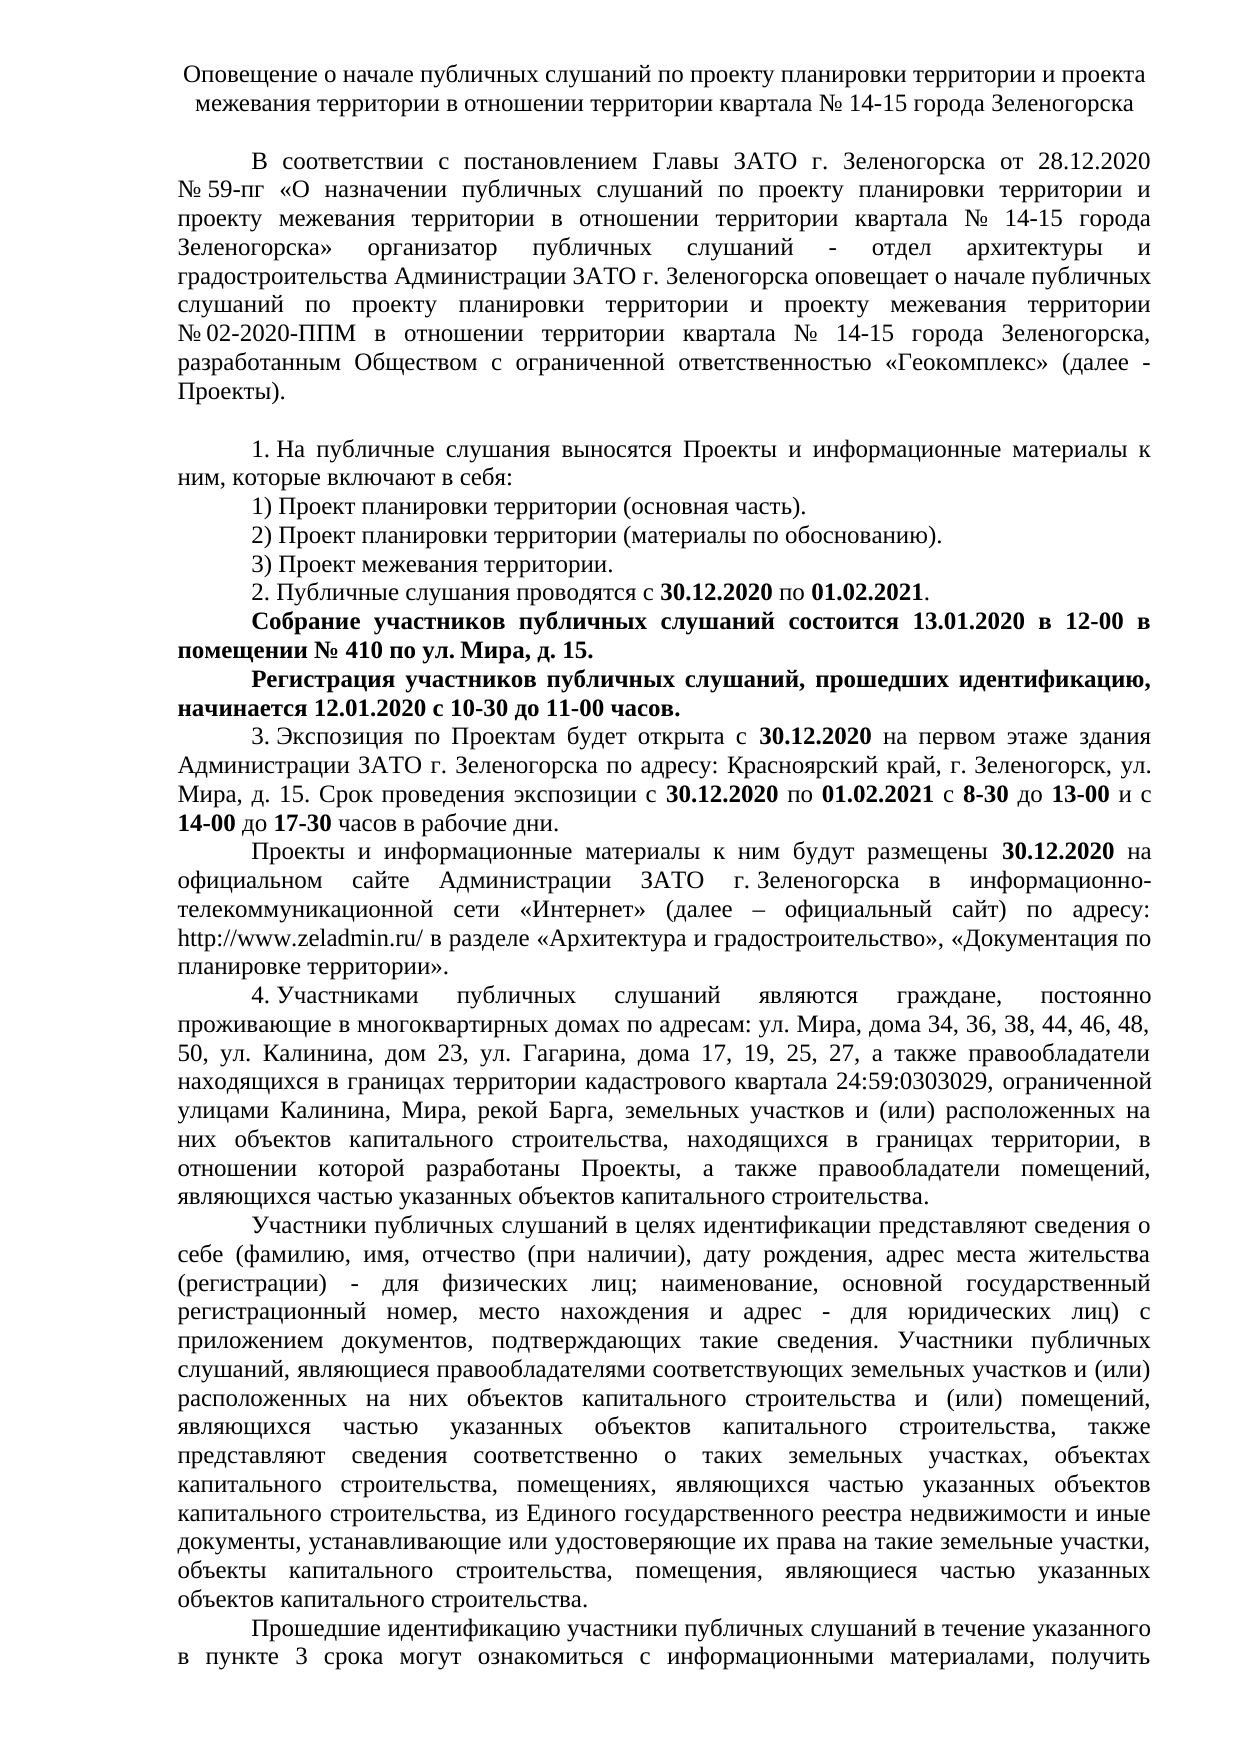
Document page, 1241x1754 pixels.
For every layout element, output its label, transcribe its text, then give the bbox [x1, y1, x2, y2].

list Проект планировки территории (материалы по обоснованию). [177, 520, 1152, 549]
list Участниками публичных слушаний являются граждане, постоянно проживающие в многоквартирных домах по адресам: ул. Мира, дома 34, 36, 38, 44, 46, 48, 50, ул. Калинина, дом 23, ул. Гагарина, дома 17, 19, 25, 27, а также правообладатели находящихся в границах территории кадастрового квартала 24:59:0303029, ограниченной улицами Калинина, Мира, рекой Барга, земельных участков и (или) расположенных на них объектов капитального строительства, находящихся в границах территории, в отношении которой разработаны Проекты, а также правообладатели помещений, являющихся частью указанных объектов капитального строительства. [177, 980, 1152, 1210]
text Проекты и информационные материалы к ним будут размещены 30.12.2020 на официальном сайте Администрации ЗАТО г. Зеленогорска в информационно-телекоммуникационной сети «Интернет» (далее – официальный сайт) по адресу: http://www.zeladmin.ru/ в разделе «Архитектура и градостроительство», «Документация по планировке территории». [177, 836, 1152, 980]
list Проект планировки территории (основная часть). [177, 491, 1152, 520]
text Оповещение о начале публичных слушаний по проекту планировки территории и проекта межевания территории в отношении территории квартала № 14-15 города Зеленогорска [177, 59, 1152, 117]
list Экспозиция по Проектам будет открыта с 30.12.2020 на первом этаже здания Администрации ЗАТО г. Зеленогорска по адресу: Красноярский край, г. Зеленогорск, ул. Мира, д. 15. Срок проведения экспозиции с 30.12.2020 по 01.02.2021 с 8-30 до 13-00 и с 14-00 до 17-30 часов в рабочие дни. [177, 721, 1152, 836]
list Проект межевания территории. [177, 549, 1152, 577]
list На публичные слушания выносятся Проекты и информационные материалы к ним, которые включают в себя: [177, 434, 1152, 491]
list Собрание участников публичных слушаний состоится 13.01.2020 в 12-00 в помещении № 410 по ул. Мира, д. 15. [177, 606, 1152, 664]
text В соответствии с постановлением Главы ЗАТО г. Зеленогорска от 28.12.2020 № 59-пг «О назначении публичных слушаний по проекту планировки территории и проекту межевания территории в отношении территории квартала № 14-15 города Зеленогорска» организатор публичных слушаний - отдел архитектуры и градостроительства Администрации ЗАТО г. Зеленогорска оповещает о начале публичных слушаний по проекту планировки территории и проекту межевания территории № 02-2020-ППМ в отношении территории квартала № 14-15 города Зеленогорска, разработанным Обществом с ограниченной ответственностью «Геокомплекс» (далее - Проекты). [177, 146, 1152, 404]
list Участники публичных слушаний в целях идентификации представляют сведения о себе (фамилию, имя, отчество (при наличии), дату рождения, адрес места жительства (регистрации) - для физических лиц; наименование, основной государственный регистрационный номер, место нахождения и адрес - для юридических лиц) с приложением документов, подтверждающих такие сведения. Участники публичных слушаний, являющиеся правообладателями соответствующих земельных участков и (или) расположенных на них объектов капитального строительства и (или) помещений, являющихся частью указанных объектов капитального строительства, также представляют сведения соответственно о таких земельных участках, объектах капитального строительства, помещениях, являющихся частью указанных объектов капитального строительства, из Единого государственного реестра недвижимости и иные документы, устанавливающие или удостоверяющие их права на такие земельные участки, объекты капитального строительства, помещения, являющиеся частью указанных объектов капитального строительства. [177, 1210, 1152, 1613]
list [177, 1613, 1152, 1670]
list Публичные слушания проводятся с 30.12.2020 по 01.02.2021. [251, 577, 1152, 606]
list Регистрация участников публичных слушаний, прошедших идентификацию, начинается 12.01.2020 с 10-30 до 11-00 часов. [177, 664, 1152, 721]
